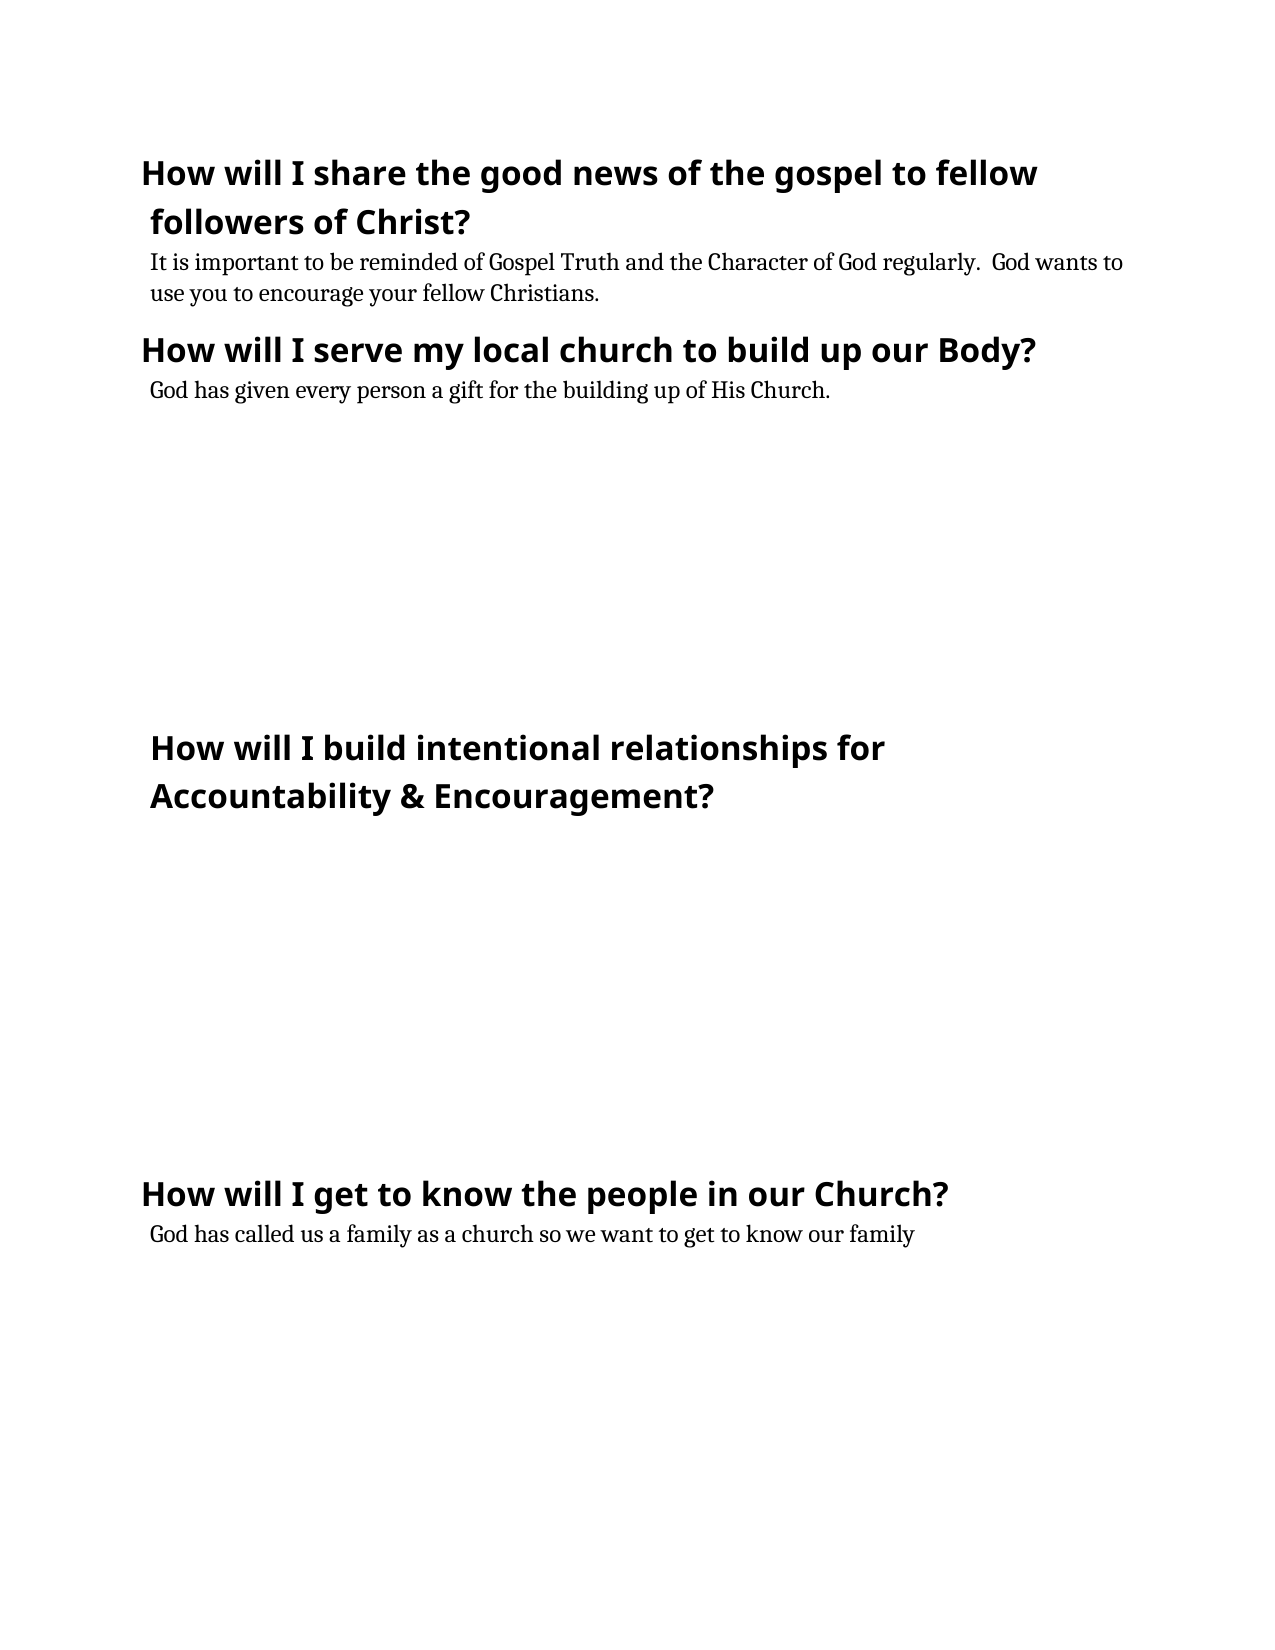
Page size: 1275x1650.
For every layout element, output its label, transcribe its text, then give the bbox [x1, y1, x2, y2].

text God has called us a family as a church so we want to get to know our family [150, 1220, 1125, 1249]
text God has given every person a gift for the building up of His Church. [150, 376, 1125, 404]
subtitle How will I get to know the people in our Church? [141, 1171, 1125, 1217]
subtitle How will I build intentional relationships for Accountability & Encouragement? [150, 724, 1125, 819]
text It is important to be reminded of Gospel Truth and the Character of God regularly. God wants to use you to encourage your fellow Christians. [150, 248, 1125, 308]
subtitle How will I share the good news of the gospel to fellow followers of Christ? [141, 150, 1125, 244]
subtitle How will I serve my local church to build up our Body? [141, 327, 1125, 372]
